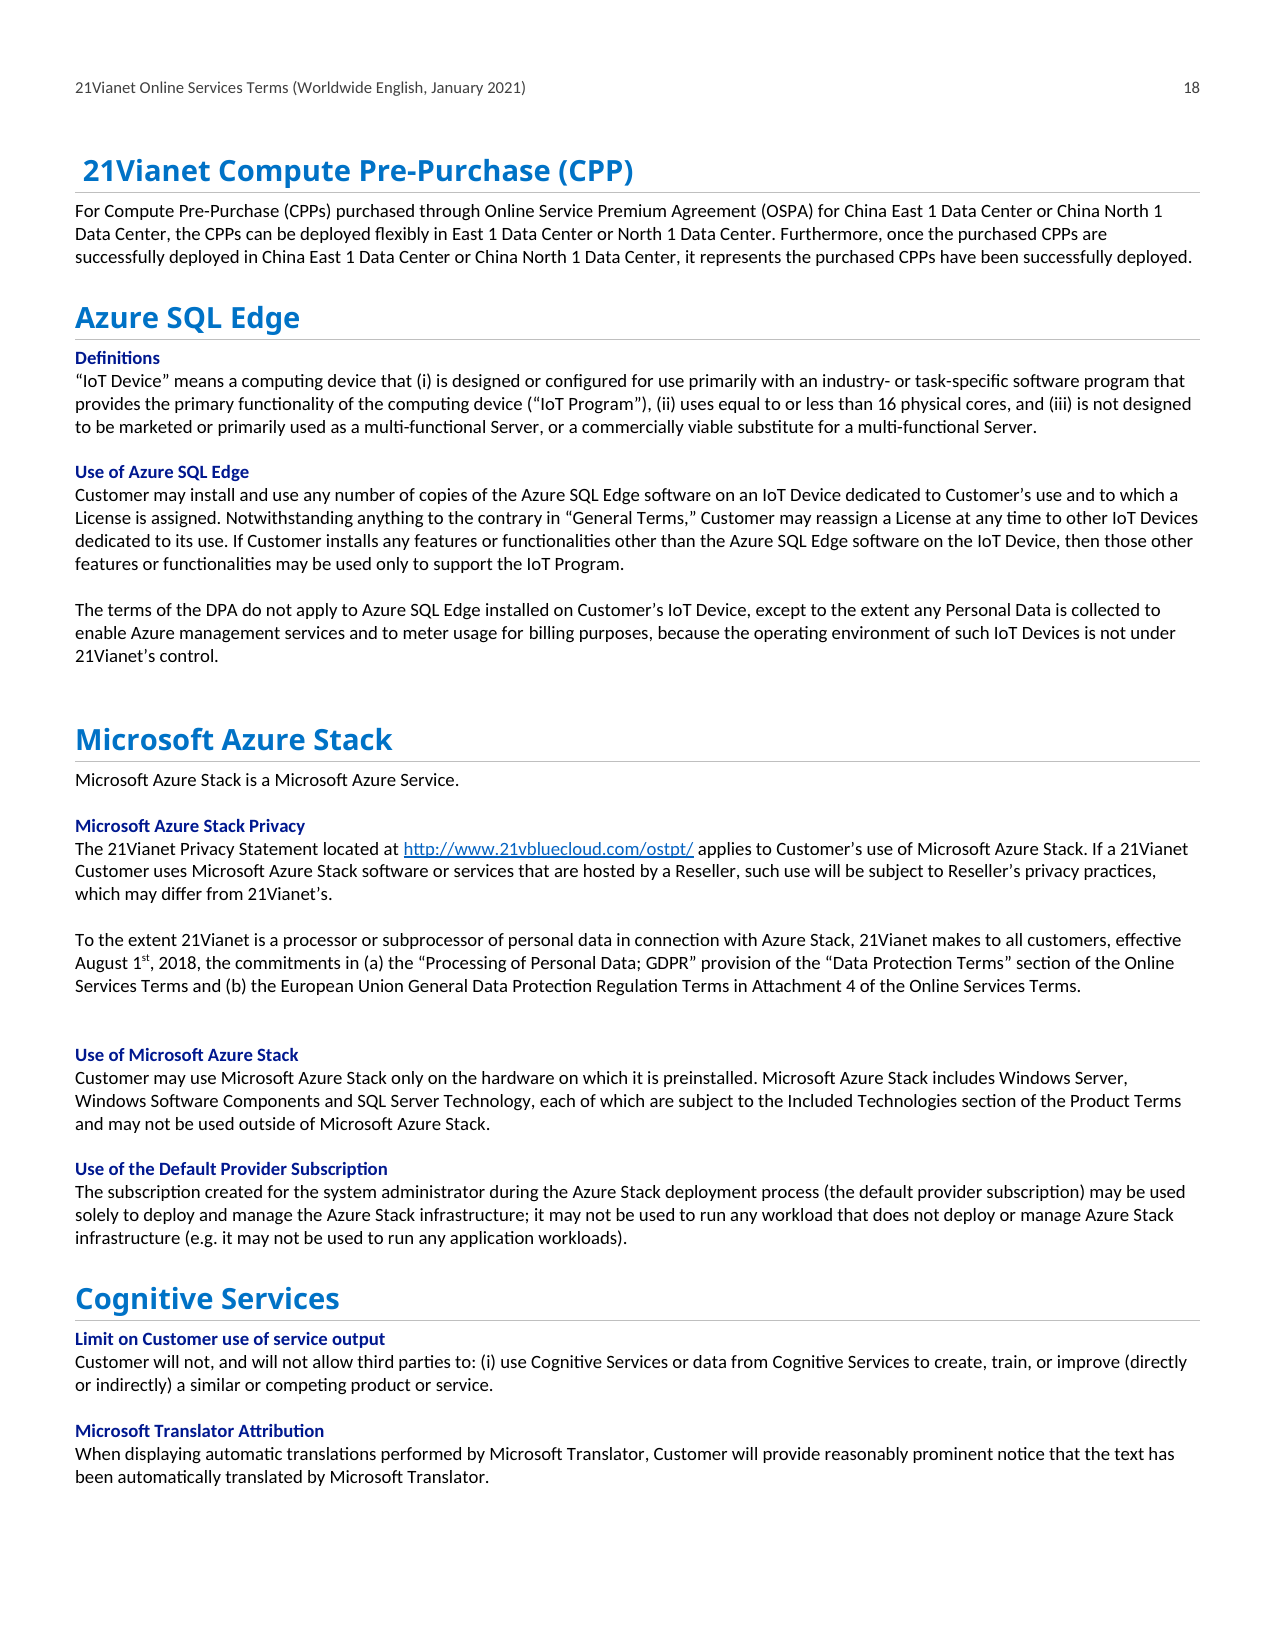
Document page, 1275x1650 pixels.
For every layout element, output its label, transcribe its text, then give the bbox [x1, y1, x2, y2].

list To the extent 21Vianet is a processor or subprocessor of personal data in connection with Azure Stack, 21Vianet makes to all customers, effective August 1st, 2018, the commitments in (a) the “Processing of Personal Data; GDPR” provision of the “Data Protection Terms” section of the Online Services Terms and (b) the European Union General Data Protection Regulation Terms in Attachment 4 of the Online Services Terms. [75, 928, 1200, 997]
subtitle Limit on Customer use of service output [75, 1327, 1200, 1350]
subtitle Use of Microsoft Azure Stack [75, 1043, 1200, 1066]
list The terms of the DPA do not apply to Azure SQL Edge installed on Customer’s IoT Device, except to the extent any Personal Data is collected to enable Azure management services and to meter usage for billing purposes, because the operating environment of such IoT Devices is not under 21Vianet’s control. [75, 598, 1200, 667]
list For Compute Pre-Purchase (CPPs) purchased through Online Service Premium Agreement (OSPA) for China East 1 Data Center or China North 1 Data Center, the CPPs can be deployed flexibly in East 1 Data Center or North 1 Data Center. Furthermore, once the purchased CPPs are successfully deployed in China East 1 Data Center or China North 1 Data Center, it represents the purchased CPPs have been successfully deployed. [75, 199, 1200, 268]
subtitle Azure SQL Edge [75, 297, 1200, 339]
list Customer will not, and will not allow third parties to: (i) use Cognitive Services or data from Cognitive Services to create, train, or improve (directly or indirectly) a similar or competing product or service. [75, 1350, 1200, 1396]
list Microsoft Azure Stack is a Microsoft Azure Service. [75, 768, 1200, 791]
list The subscription created for the system administrator during the Azure Stack deployment process (the default provider subscription) may be used solely to deploy and manage the Azure Stack infrastructure; it may not be used to run any workload that does not deploy or manage Azure Stack infrastructure (e.g. it may not be used to run any application workloads). [75, 1181, 1200, 1249]
subtitle 21Vianet Compute Pre-Purchase (CPP) [75, 150, 1200, 192]
subtitle Definitions [75, 346, 1200, 369]
list When displaying automatic translations performed by Microsoft Translator, Customer will provide reasonably prominent notice that the text has been automatically translated by Microsoft Translator. [75, 1442, 1200, 1488]
list Customer may use Microsoft Azure Stack only on the hardware on which it is preinstalled. Microsoft Azure Stack includes Windows Server, Windows Software Components and SQL Server Technology, each of which are subject to the Included Technologies section of the Product Terms and may not be used outside of Microsoft Azure Stack. [75, 1066, 1200, 1135]
subtitle Microsoft Translator Attribution [75, 1419, 1200, 1442]
list The 21Vianet Privacy Statement located at http://www.21vbluecloud.com/ostpt/ applies to Customer’s use of Microsoft Azure Stack. If a 21Vianet Customer uses Microsoft Azure Stack software or services that are hosted by a Reseller, such use will be subject to Reseller’s privacy practices, which may differ from 21Vianet’s. [75, 837, 1200, 906]
subtitle Microsoft Azure Stack [75, 719, 1200, 761]
subtitle Use of the Default Provider Subscription [75, 1158, 1200, 1181]
subtitle Cognitive Services [75, 1278, 1200, 1320]
list “IoT Device” means a computing device that (i) is designed or configured for use primarily with an industry- or task-specific software program that provides the primary functionality of the computing device (“IoT Program”), (ii) uses equal to or less than 16 physical cores, and (iii) is not designed to be marketed or primarily used as a multi-functional Server, or a commercially viable substitute for a multi-functional Server. [75, 369, 1200, 438]
subtitle Microsoft Azure Stack Privacy [75, 814, 1200, 837]
subtitle Use of Azure SQL Edge [75, 461, 1200, 483]
list Customer may install and use any number of copies of the Azure SQL Edge software on an IoT Device dedicated to Customer’s use and to which a License is assigned. Notwithstanding anything to the contrary in “General Terms,” Customer may reassign a License at any time to other IoT Devices dedicated to its use. If Customer installs any features or functionalities other than the Azure SQL Edge software on the IoT Device, then those other features or functionalities may be used only to support the IoT Program. [75, 483, 1200, 575]
